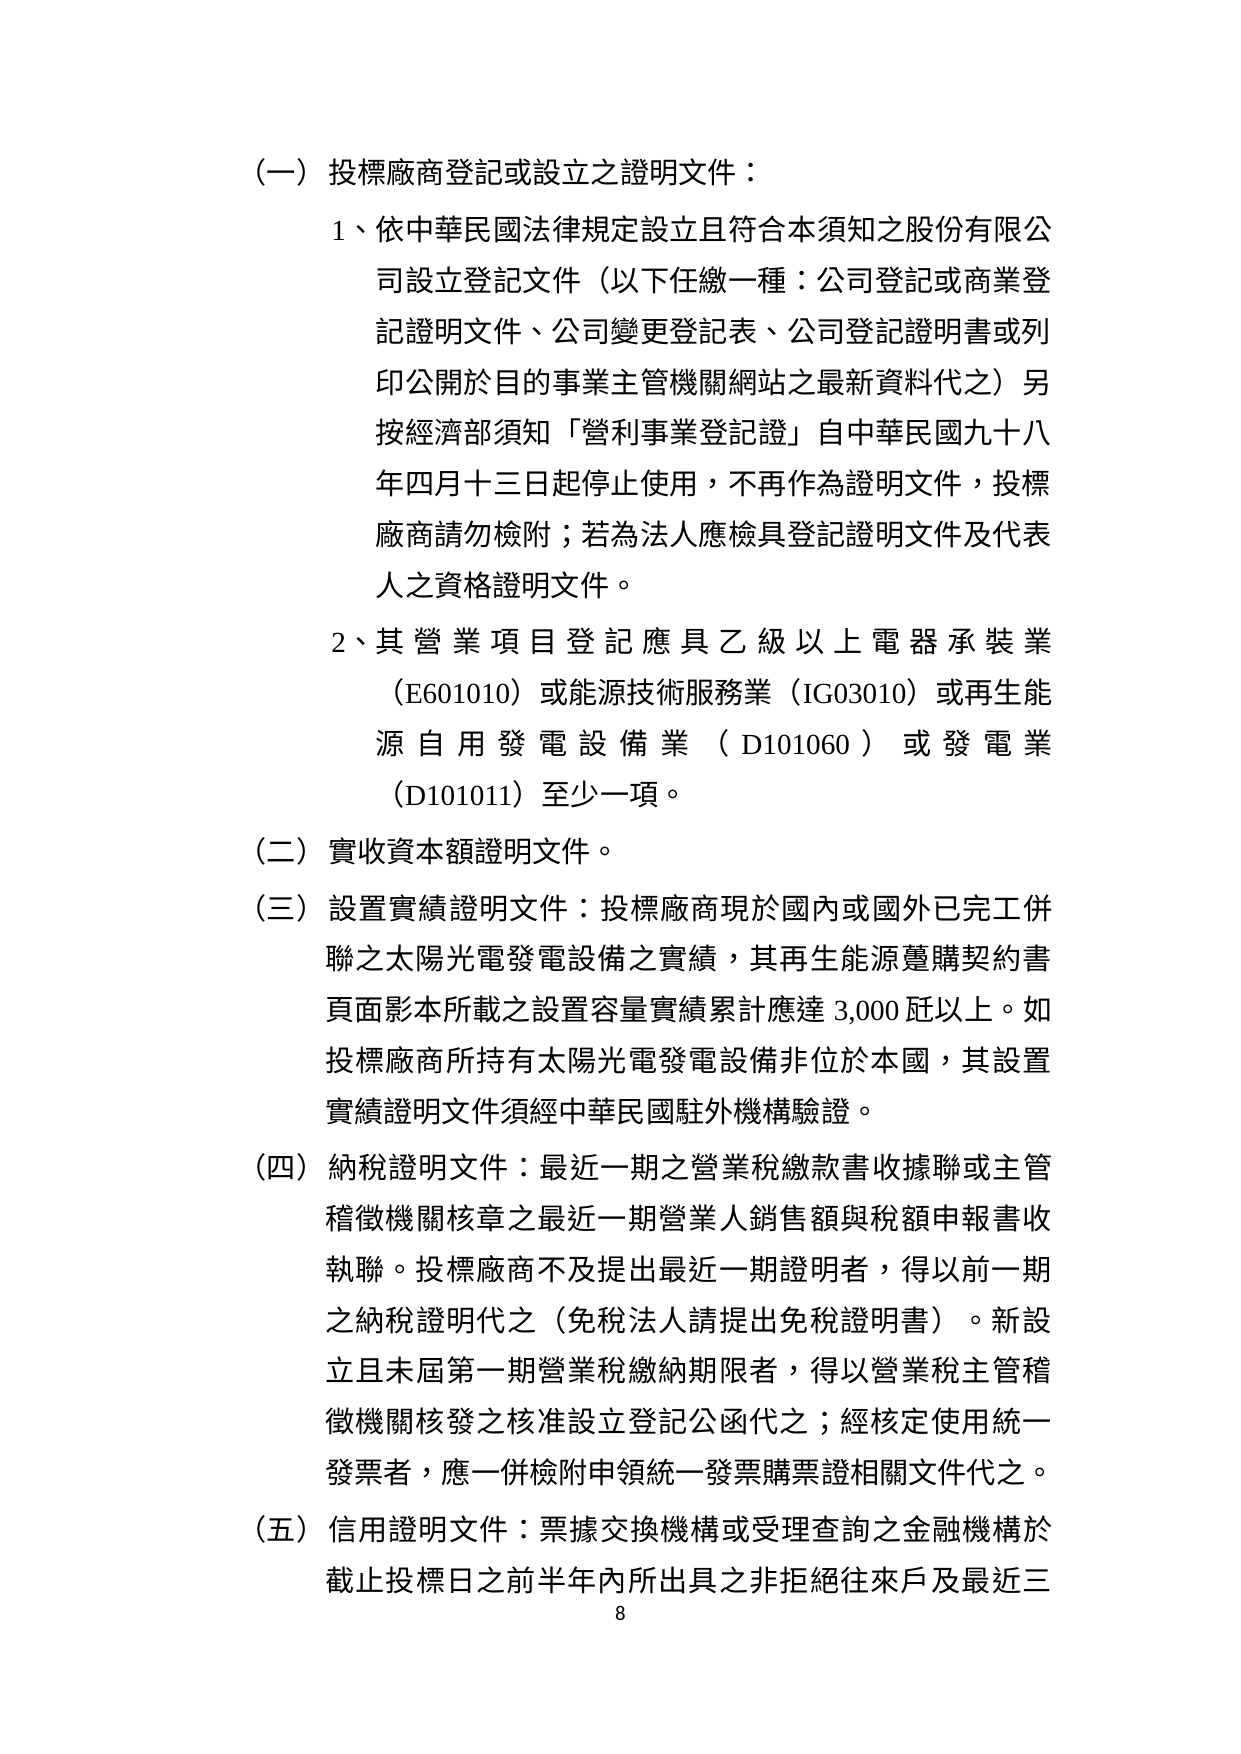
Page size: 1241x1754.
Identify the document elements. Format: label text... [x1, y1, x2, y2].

list 依中華民國法律規定設立且符合本須知之股份有限公司設立登記文件（以下任繳一種：公司登記或商業登記證明文件、公司變更登記表、公司登記證明書或列印公開於目的事業主管機關網站之最新資料代之）另按經濟部須知「營利事業登記證」自中華民國九十八年四月十三日起停止使用，不再作為證明文件，投標廠商請勿檢附；若為法人應檢具登記證明文件及代表人之資格證明文件。 [331, 207, 1053, 604]
list 納稅證明文件：最近一期之營業稅繳款書收據聯或主管稽徵機關核章之最近一期營業人銷售額與稅額申報書收執聯。投標廠商不及提出最近一期證明者，得以前一期之納稅證明代之（免稅法人請提出免稅證明書）。新設立且未屆第一期營業稅繳納期限者，得以營業稅主管稽徵機關核發之核准設立登記公函代之；經核定使用統一發票者，應一併檢附申領統一發票購票證相關文件代之。 [237, 1145, 1053, 1492]
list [237, 1506, 1053, 1599]
list 實收資本額證明文件。 [237, 828, 1053, 871]
list 設置實績證明文件：投標廠商現於國內或國外已完工併聯之太陽光電發電設備之實績，其再生能源躉購契約書頁面影本所載之設置容量實績累計應達3,000瓩以上。如投標廠商所持有太陽光電發電設備非位於本國，其設置實績證明文件須經中華民國駐外機構驗證。 [237, 885, 1053, 1130]
list 其營業項目登記應具乙級以上電器承裝業（E601010）或能源技術服務業（IG03010）或再生能源自用發電設備業（D101060）或發電業（D101011）至少一項。 [331, 619, 1053, 813]
list 投標廠商登記或設立之證明文件： [237, 150, 1053, 192]
